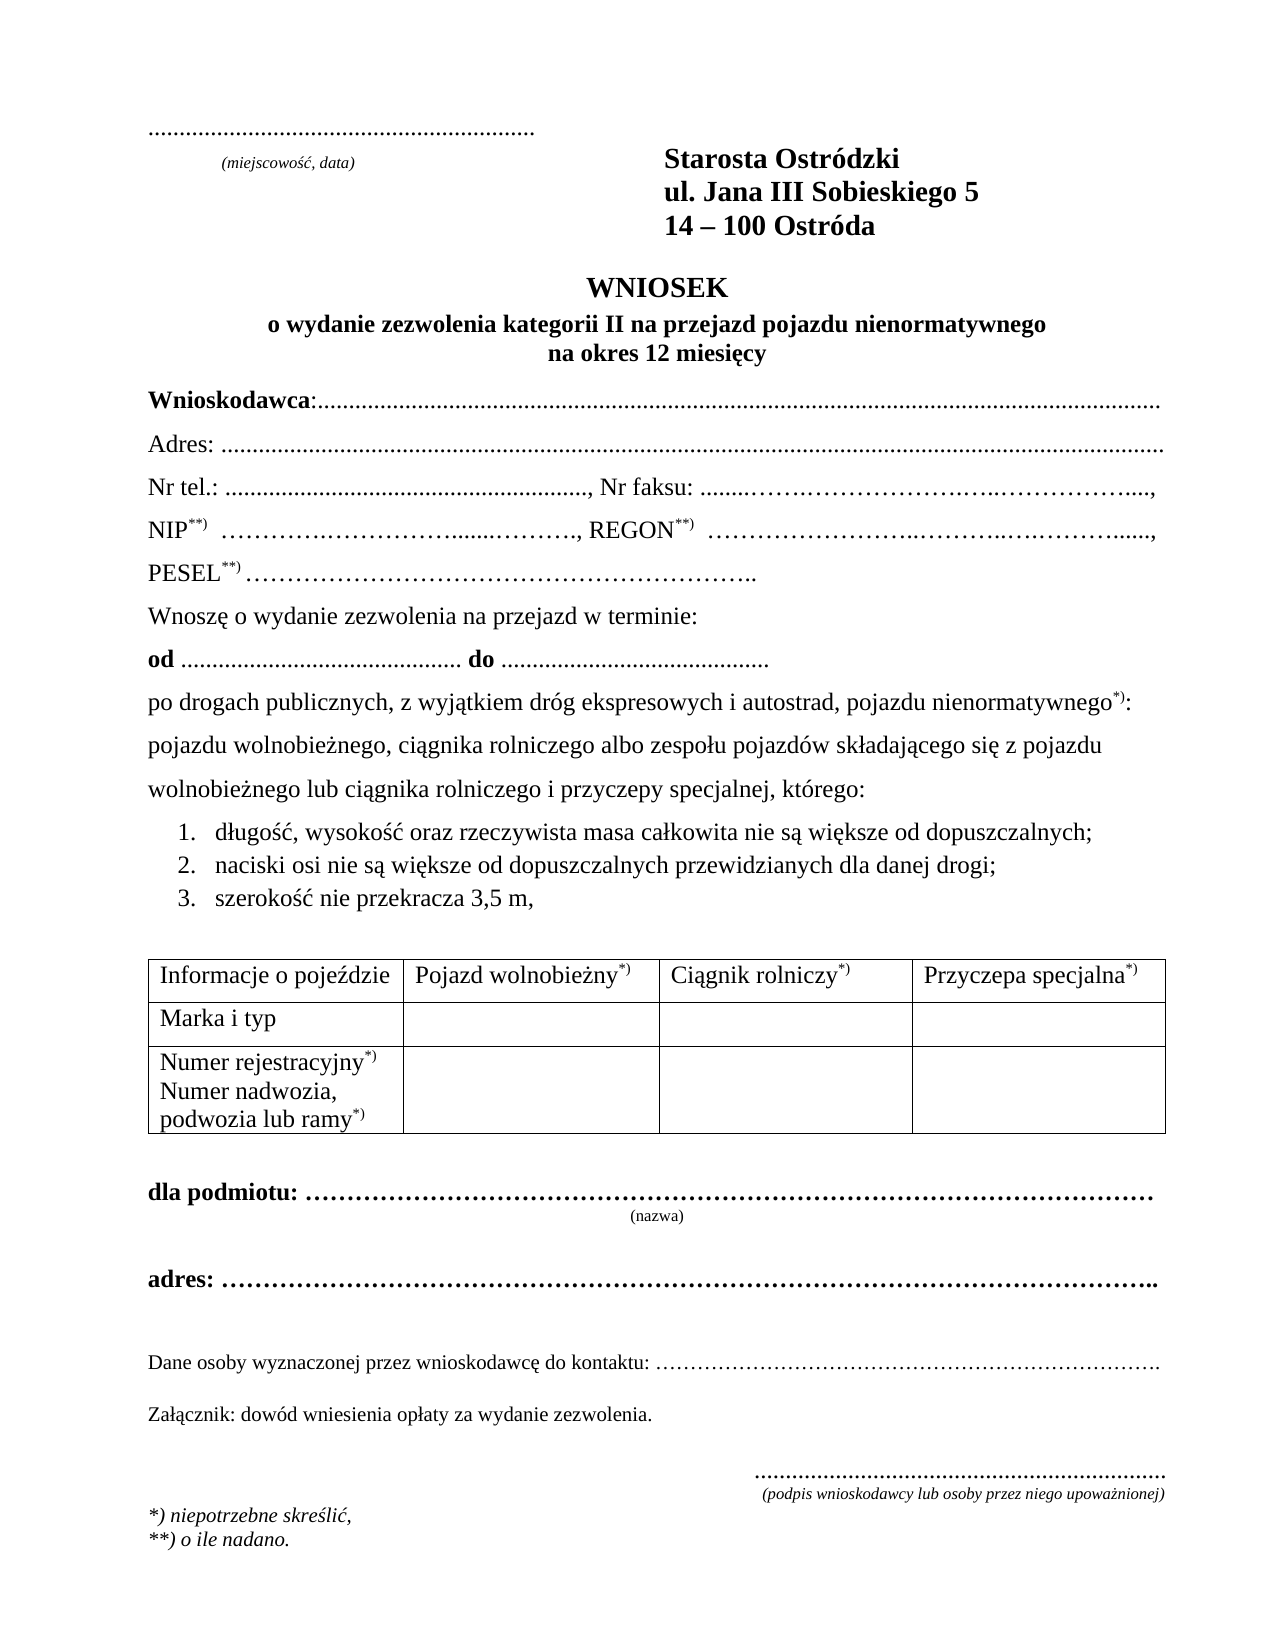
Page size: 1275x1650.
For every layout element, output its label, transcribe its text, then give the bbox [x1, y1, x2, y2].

text Nr tel.: .........................................................., Nr faksu: ........…….……………….…..……………...., [148, 472, 1166, 501]
text Wnioskodawca:....................................................................................................................................... [148, 386, 1166, 414]
text na okres 12 miesięcy [148, 338, 1166, 366]
text Wnoszę o wydanie zezwolenia na przejazd w terminie: [148, 601, 1166, 630]
text (nazwa) [148, 1206, 1166, 1225]
text .................................................................. [148, 1455, 1166, 1483]
text ul. Jana III Sobieskiego 5 [590, 174, 1166, 208]
text WNIOSEK [148, 270, 1166, 304]
table_header Informacje o pojeździe [149, 960, 403, 1002]
table_cell [913, 1003, 1165, 1046]
text adres: ………………………………………………………………………………………………….. [148, 1264, 1166, 1292]
table_cell Marka i typ [149, 1003, 403, 1046]
table_cell [913, 1047, 1165, 1133]
list długość, wysokość oraz rzeczywista masa całkowita nie są większe od dopuszczalnych; [177, 817, 1166, 846]
table_cell [660, 1003, 912, 1046]
text Załącznik: dowód wniesienia opłaty za wydanie zezwolenia. [148, 1402, 1166, 1426]
table_header Ciągnik rolniczy*) [660, 960, 912, 1002]
text NIP**) ………….…………….......………., REGON**) ……………………..………..….………......, [148, 515, 1166, 544]
text o wydanie zezwolenia kategorii II na przejazd pojazdu nienormatywnego [148, 309, 1166, 338]
list naciski osi nie są większe od dopuszczalnych przewidzianych dla danej drogi; [177, 850, 1166, 878]
text (podpis wnioskodawcy lub osoby przez niego upoważnionej) [738, 1483, 1166, 1503]
text po drogach publicznych, z wyjątkiem dróg ekspresowych i autostrad, pojazdu nienormatywnego*): pojazdu wolnobieżnego, ciągnika rolniczego albo zespołu pojazdów składającego się z pojazdu wolnobieżnego lub ciągnika rolniczego i przyczepy specjalnej, którego: [148, 687, 1166, 802]
text Dane osoby wyznaczonej przez wnioskodawcę do kontaktu: ………………………………………………………………. [148, 1350, 1166, 1402]
text *) niepotrzebne skreślić, [148, 1503, 1166, 1527]
table_header Pojazd wolnobieżny*) [404, 960, 659, 1002]
text PESEL**) …………………………………………………….. [148, 558, 1166, 587]
text dla podmiotu: ………………………………………………………………………………………… [148, 1177, 1166, 1206]
table_cell [660, 1047, 912, 1133]
text .............................................................. [148, 112, 1166, 141]
table_header Przyczepa specjalna*) [913, 960, 1165, 1002]
table_cell [404, 1047, 659, 1133]
list szerokość nie przekracza 3,5 m, [177, 883, 1166, 912]
table_cell [404, 1003, 659, 1046]
text 14 – 100 Ostróda [590, 208, 1166, 242]
text **) o ile nadano. [148, 1527, 1166, 1551]
text Adres: ....................................................................................................................................................... [148, 429, 1166, 457]
table_cell Numer rejestracyjny*) Numer nadwozia, podwozia lub ramy*) [149, 1047, 403, 1133]
text od ............................................. do ........................................... [148, 644, 1166, 673]
text (miejscowość, data) Starosta Ostródzki [148, 141, 1166, 174]
